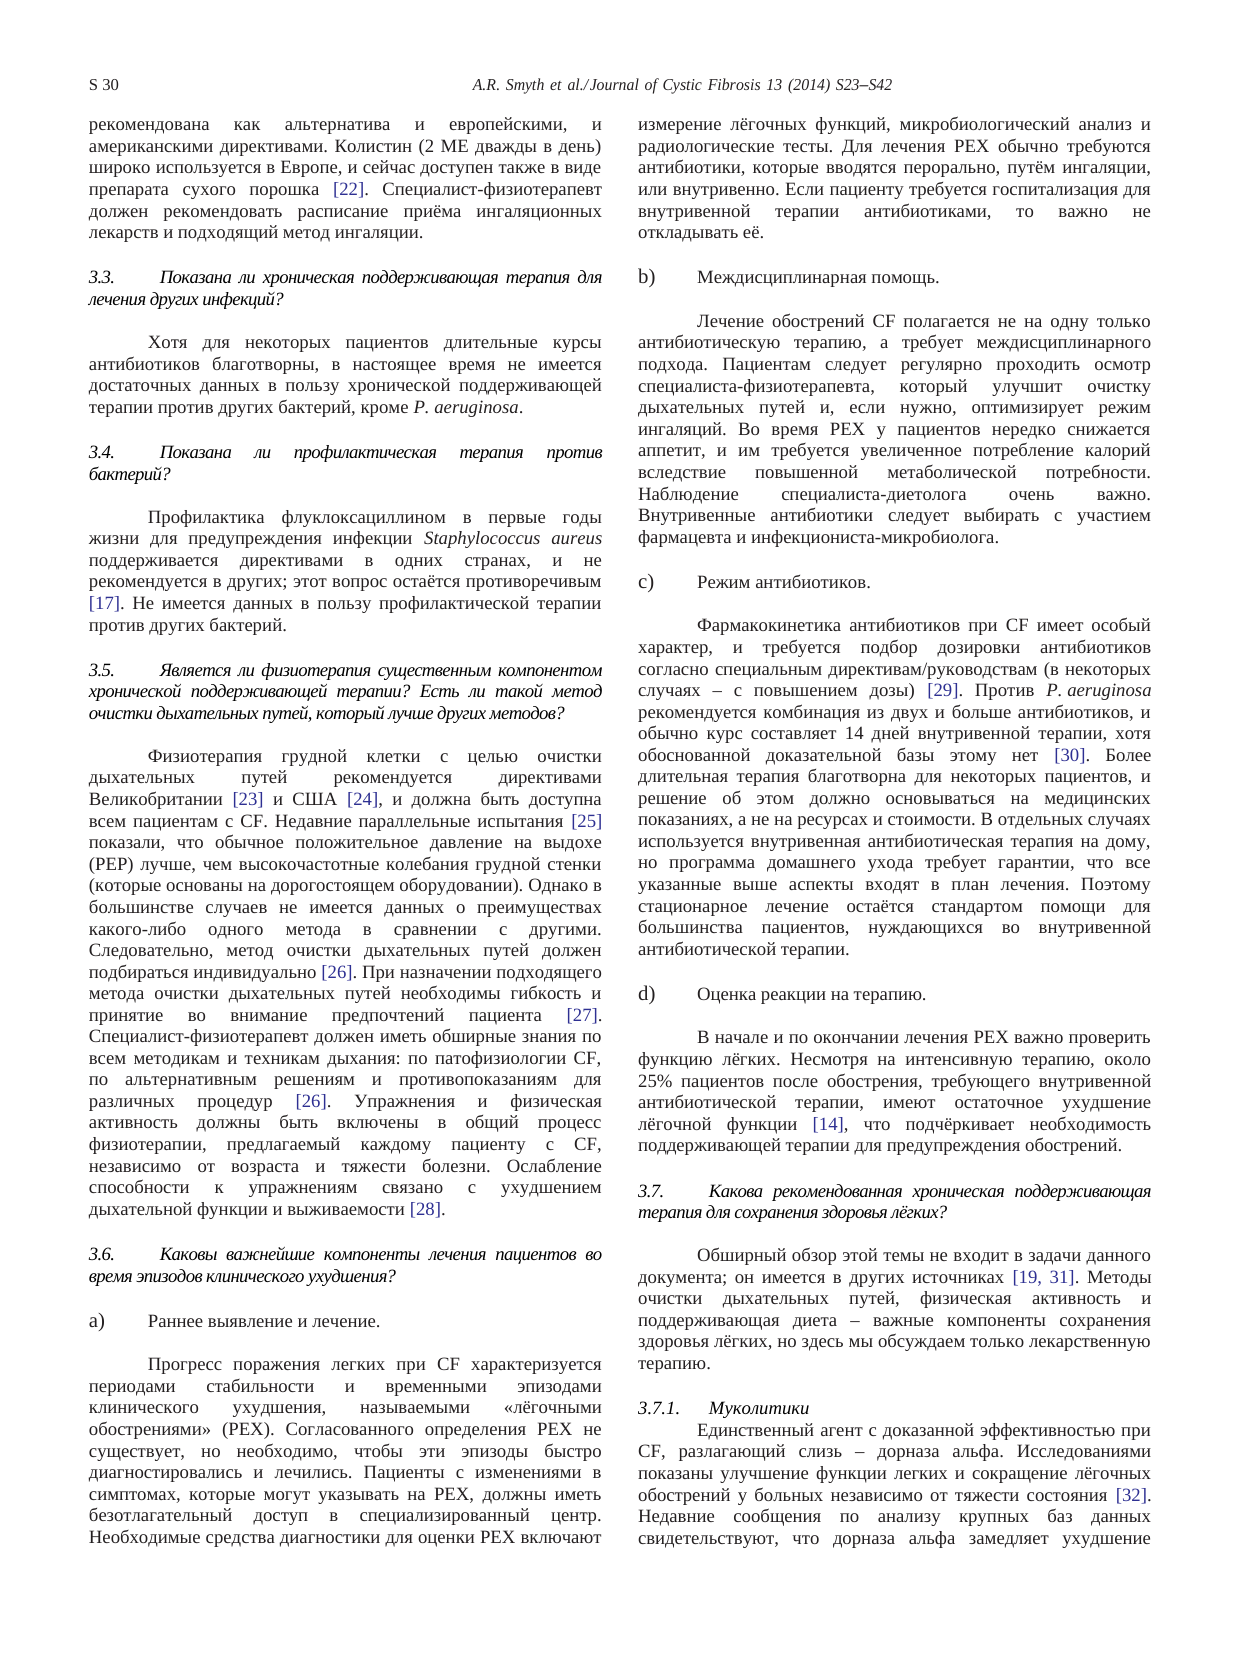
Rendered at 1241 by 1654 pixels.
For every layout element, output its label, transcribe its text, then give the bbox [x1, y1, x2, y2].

text Лечение обострений CF полагается не на одну только антибиотическую терапию, а требует междисциплинарного подхода. Пациентам следует регулярно проходить осмотр специалиста-физиотерапевта, который улучшит очистку дыхательных путей и, если нужно, оптимизирует режим ингаляций. Во время PEX у пациентов нередко снижается аппетит, и им требуется увеличенное потребление калорий вследствие повышенной метаболической потребности. Наблюдение специалиста-диетолога очень важно. Внутривенные антибиотики следует выбирать с участием фармацевта и инфекциониста-микробиолога. [638, 310, 1151, 547]
subtitle 3.5. Является ли физиотерапия существенным компонентом хронической поддерживающей терапии? Есть ли такой метод очистки дыхательных путей, который лучше других методов? [89, 659, 602, 723]
list Междисциплинарная помощь. [638, 264, 1151, 288]
text Профилактика флуклоксациллином в первые годы жизни для предупреждения инфекции Staphylococcus aureus поддерживается директивами в одних странах, и не рекомендуется в других; этот вопрос остаётся противоречивым [17]. Не имеется данных в пользу профилактической терапии против других бактерий. [89, 506, 602, 635]
list Оценка реакции на терапию. [638, 981, 1151, 1005]
subtitle 3.3. Показана ли хроническая поддерживающая терапия для лечения других инфекций? [89, 266, 602, 309]
text Фармакокинетика антибиотиков при CF имеет особый характер, и требуется подбор дозировки антибиотиков согласно специальным директивам/руководствам (в некоторых случаях – с повышением дозы) [29]. Против P. aeruginosa рекомендуется комбинация из двух и больше антибиотиков, и обычно курс составляет 14 дней внутривенной терапии, хотя обоснованной доказательной базы этому нет [30]. Более длительная терапия благотворна для некоторых пациентов, и решение об этом должно основываться на медицинских показаниях, а не на ресурсах и стоимости. В отдельных случаях используется внутривенная антибиотическая терапия на дому, но программа домашнего ухода требует гарантии, что все указанные выше аспекты входят в план лечения. Поэтому стационарное лечение остаётся стандартом помощи для большинства пациентов, нуждающихся во внутривенной антибиотической терапии. [638, 614, 1151, 959]
text Обширный обзор этой темы не входит в задачи данного документа; он имеется в других источниках [19, 31]. Методы очистки дыхательных путей, физическая активность и поддерживающая диета – важные компоненты сохранения здоровья лёгких, но здесь мы обсуждаем только лекарственную терапию. [638, 1244, 1151, 1373]
text В начале и по окончании лечения PEX важно проверить функцию лёгких. Несмотря на интенсивную терапию, около 25% пациентов после обострения, требующего внутривенной антибиотической терапии, имеют остаточное ухудшение лёгочной функции [14], что подчёркивает необходимость поддерживающей терапии для предупреждения обострений. [638, 1026, 1151, 1156]
list Режим антибиотиков. [638, 569, 1151, 593]
list Раннее выявление и лечение. [89, 1308, 602, 1332]
subtitle 3.4. Показана ли профилактическая терапия против бактерий? [89, 441, 602, 484]
text Прогресс поражения легких при CF характеризуется периодами стабильности и временными эпизодами клинического ухудшения, называемыми «лёгочными обострениями» (PEX). Согласованного определения PEX не существует, но необходимо, чтобы эти эпизоды быстро диагностировались и лечились. Пациенты с изменениями в симптомах, которые могут указывать на PEX, должны иметь безотлагательный доступ в специализированный центр. Необходимые средства диагностики для оценки PEX включают измерение лёгочных функций, микробиологический анализ и радиологические тесты. Для лечения PEX обычно требуются антибиотики, которые вводятся перорально, путём ингаляции, или внутривенно. Если пациенту требуется госпитализация для внутривенной терапии антибиотиками, то важно не откладывать её. [638, 113, 1151, 243]
subtitle 3.6. Каковы важнейшие компоненты лечения пациентов во время эпизодов клинического ухудшения? [89, 1243, 602, 1286]
subtitle 3.7. Какова рекомендованная хроническая поддерживающая терапия для сохранения здоровья лёгких? [638, 1179, 1152, 1223]
text Физиотерапия грудной клетки с целью очистки дыхательных путей рекомендуется директивами Великобритании [23] и США [24], и должна быть доступна всем пациентам с CF. Недавние параллельные испытания [25] показали, что обычное положительное давление на выдохе (PEP) лучше, чем высокочастотные колебания грудной стенки (которые основаны на дорогостоящем оборудовании). Однако в большинстве случаев не имеется данных о преимуществах какого-либо одного метода в сравнении с другими. Следовательно, метод очистки дыхательных путей должен подбираться индивидуально [26]. При назначении подходящего метода очистки дыхательных путей необходимы гибкость и принятие во внимание предпочтений пациента [27]. Специалист-физиотерапевт должен иметь обширные знания по всем методикам и техникам дыхания: по патофизиологии CF, по альтернативным решениям и противопоказаниям для различных процедур [26]. Упражнения и физическая активность должны быть включены в общий процесс физиотерапии, предлагаемый каждому пациенту с CF, независимо от возраста и тяжести болезни. Ослабление способности к упражнениям связано с ухудшением дыхательной функции и выживаемости [28]. [89, 745, 602, 1219]
text Прогресс поражения легких при CF характеризуется периодами стабильности и временными эпизодами клинического ухудшения, называемыми «лёгочными обострениями» (PEX). Согласованного определения PEX не существует, но необходимо, чтобы эти эпизоды быстро диагностировались и лечились. Пациенты с изменениями в симптомах, которые могут указывать на PEX, должны иметь безотлагательный доступ в специализированный центр. Необходимые средства диагностики для оценки PEX включают измерение лёгочных функций, микробиологический анализ и радиологические тесты. Для лечения PEX обычно требуются антибиотики, которые вводятся перорально, путём ингаляции, или внутривенно. Если пациенту требуется госпитализация для внутривенной терапии антибиотиками, то важно не откладывать её. [89, 1353, 602, 1547]
subtitle 3.7.1. Муколитики [638, 1397, 1152, 1419]
text Хотя для некоторых пациентов длительные курсы антибиотиков благотворны, в настоящее время не имеется достаточных данных в пользу хронической поддерживающей терапии против других бактерий, кроме P. aeruginosa. [89, 331, 602, 417]
